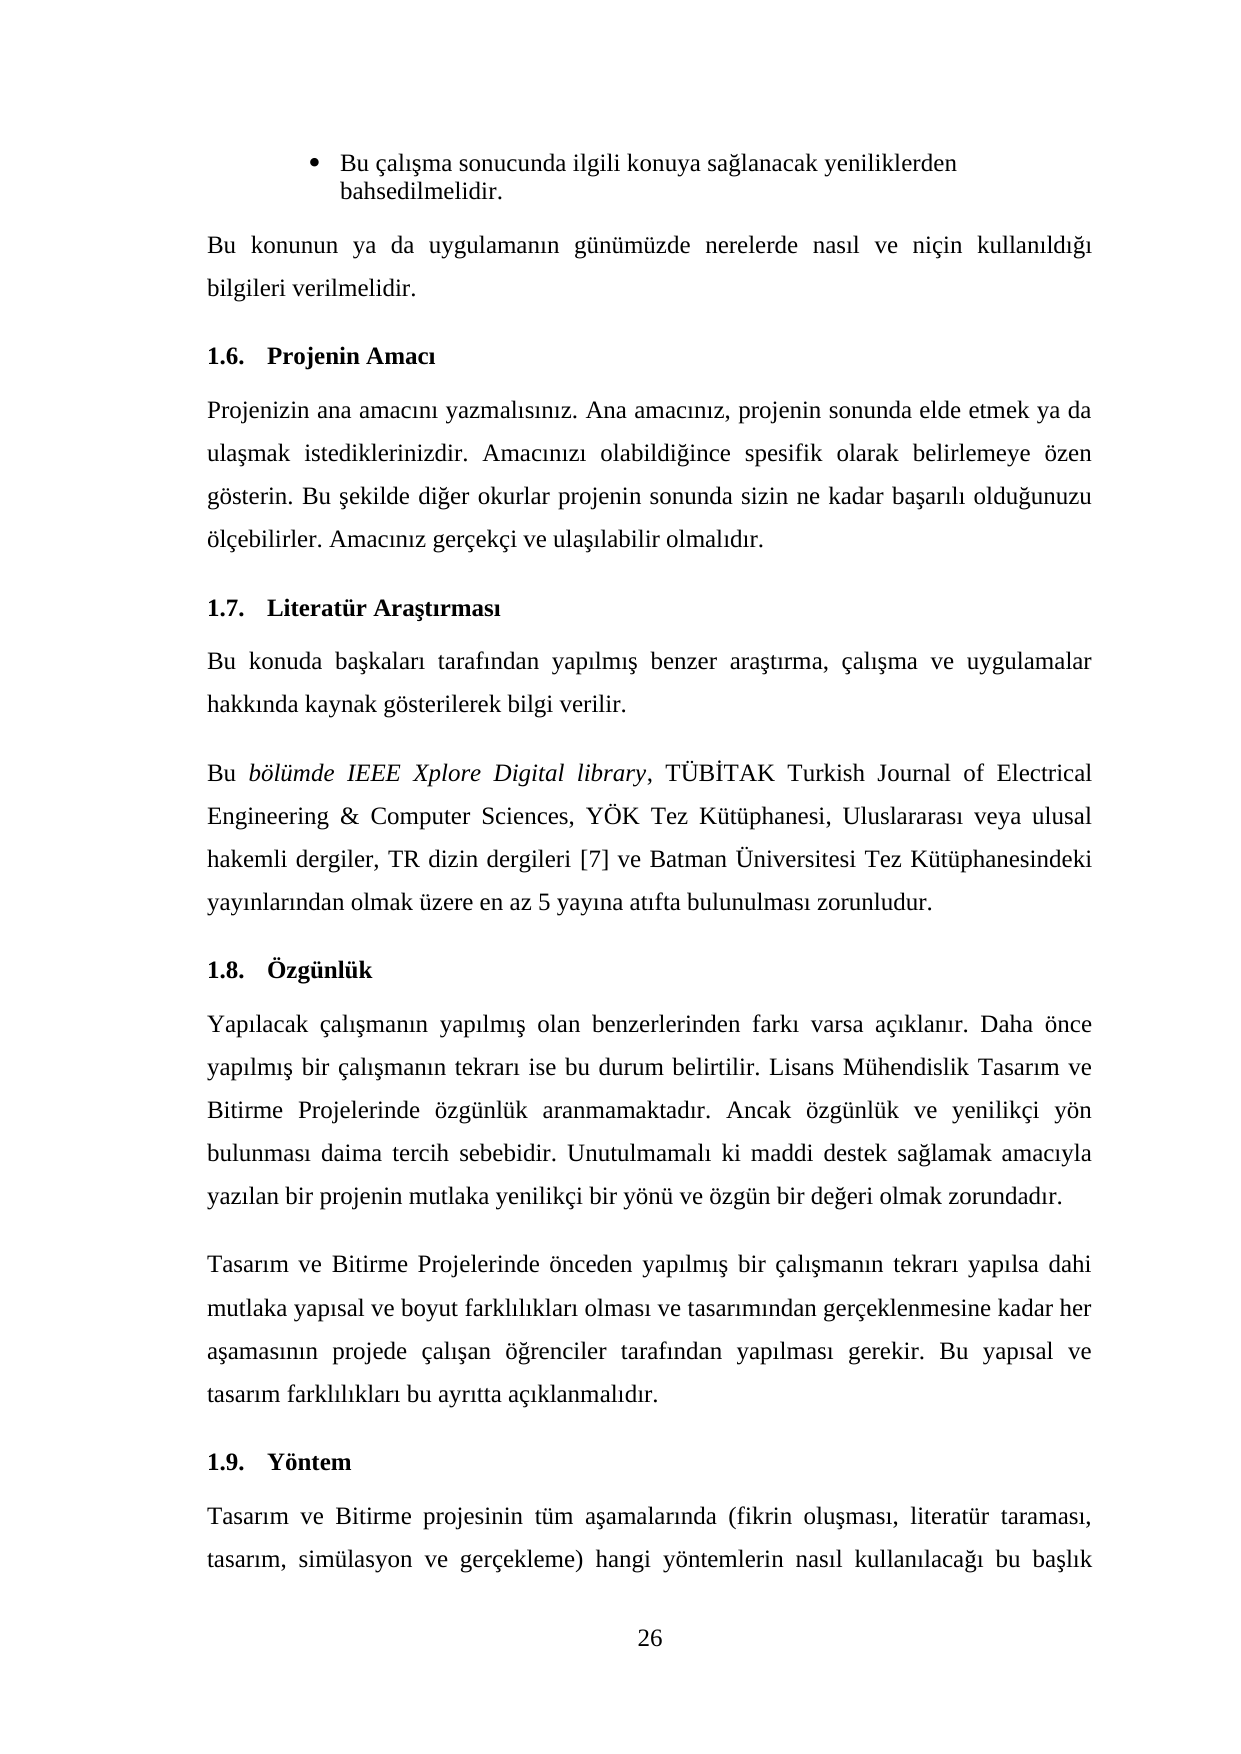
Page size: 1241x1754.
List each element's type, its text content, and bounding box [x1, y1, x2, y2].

text Bu bölümde IEEE Xplore Digital library, TÜBİTAK Turkish Journal of Electrical Engineering & Computer Sciences, YÖK Tez Kütüphanesi, Uluslararası veya ulusal hakemli dergiler, TR dizin dergileri ve Batman Üniversitesi Tez Kütüphanesindeki yayınlarından olmak üzere en az 5 yayına atıfta bulunulması zorunludur. [207, 758, 1093, 916]
text Yapılacak çalışmanın yapılmış olan benzerlerinden farkı varsa açıklanır. Daha önce yapılmış bir çalışmanın tekrarı ise bu durum belirtilir. Lisans Mühendislik Tasarım ve Bitirme Projelerinde özgünlük aranmamaktadır. Ancak özgünlük ve yenilikçi yön bulunması daima tercih sebebidir. Unutulmamalı ki maddi destek sağlamak amacıyla yazılan bir projenin mutlaka yenilikçi bir yönü ve özgün bir değeri olmak zorundadır. [207, 1009, 1093, 1210]
text Bu konuda başkaları tarafından yapılmış benzer araştırma, çalışma ve uygulamalar hakkında kaynak gösterilerek bilgi verilir. [207, 646, 1093, 718]
subtitle Özgünlük [207, 955, 1093, 984]
subtitle Projenin Amacı [207, 341, 1093, 370]
text Bu konunun ya da uygulamanın günümüzde nerelerde nasıl ve niçin kullanıldığı bilgileri verilmelidir. [207, 230, 1093, 302]
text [207, 1501, 1093, 1573]
text Tasarım ve Bitirme Projelerinde önceden yapılmış bir çalışmanın tekrarı yapılsa dahi mutlaka yapısal ve boyut farklılıkları olması ve tasarımından gerçeklenmesine kadar her aşamasının projede çalışan öğrenciler tarafından yapılması gerekir. Bu yapısal ve tasarım farklılıkları bu ayrıtta açıklanmalıdır. [207, 1249, 1093, 1408]
subtitle Yöntem [207, 1447, 1093, 1476]
text Projenizin ana amacını yazmalısınız. Ana amacınız, projenin sonunda elde etmek ya da ulaşmak istediklerinizdir. Amacınızı olabildiğince spesifik olarak belirlemeye özen gösterin. Bu şekilde diğer okurlar projenin sonunda sizin ne kadar başarılı olduğunuzu ölçebilirler. Amacınız gerçekçi ve ulaşılabilir olmalıdır. [207, 395, 1093, 553]
subtitle Literatür Araştırması [207, 593, 1093, 621]
list Bu çalışma sonucunda ilgili konuya sağlanacak yeniliklerden bahsedilmelidir. [310, 148, 1093, 205]
